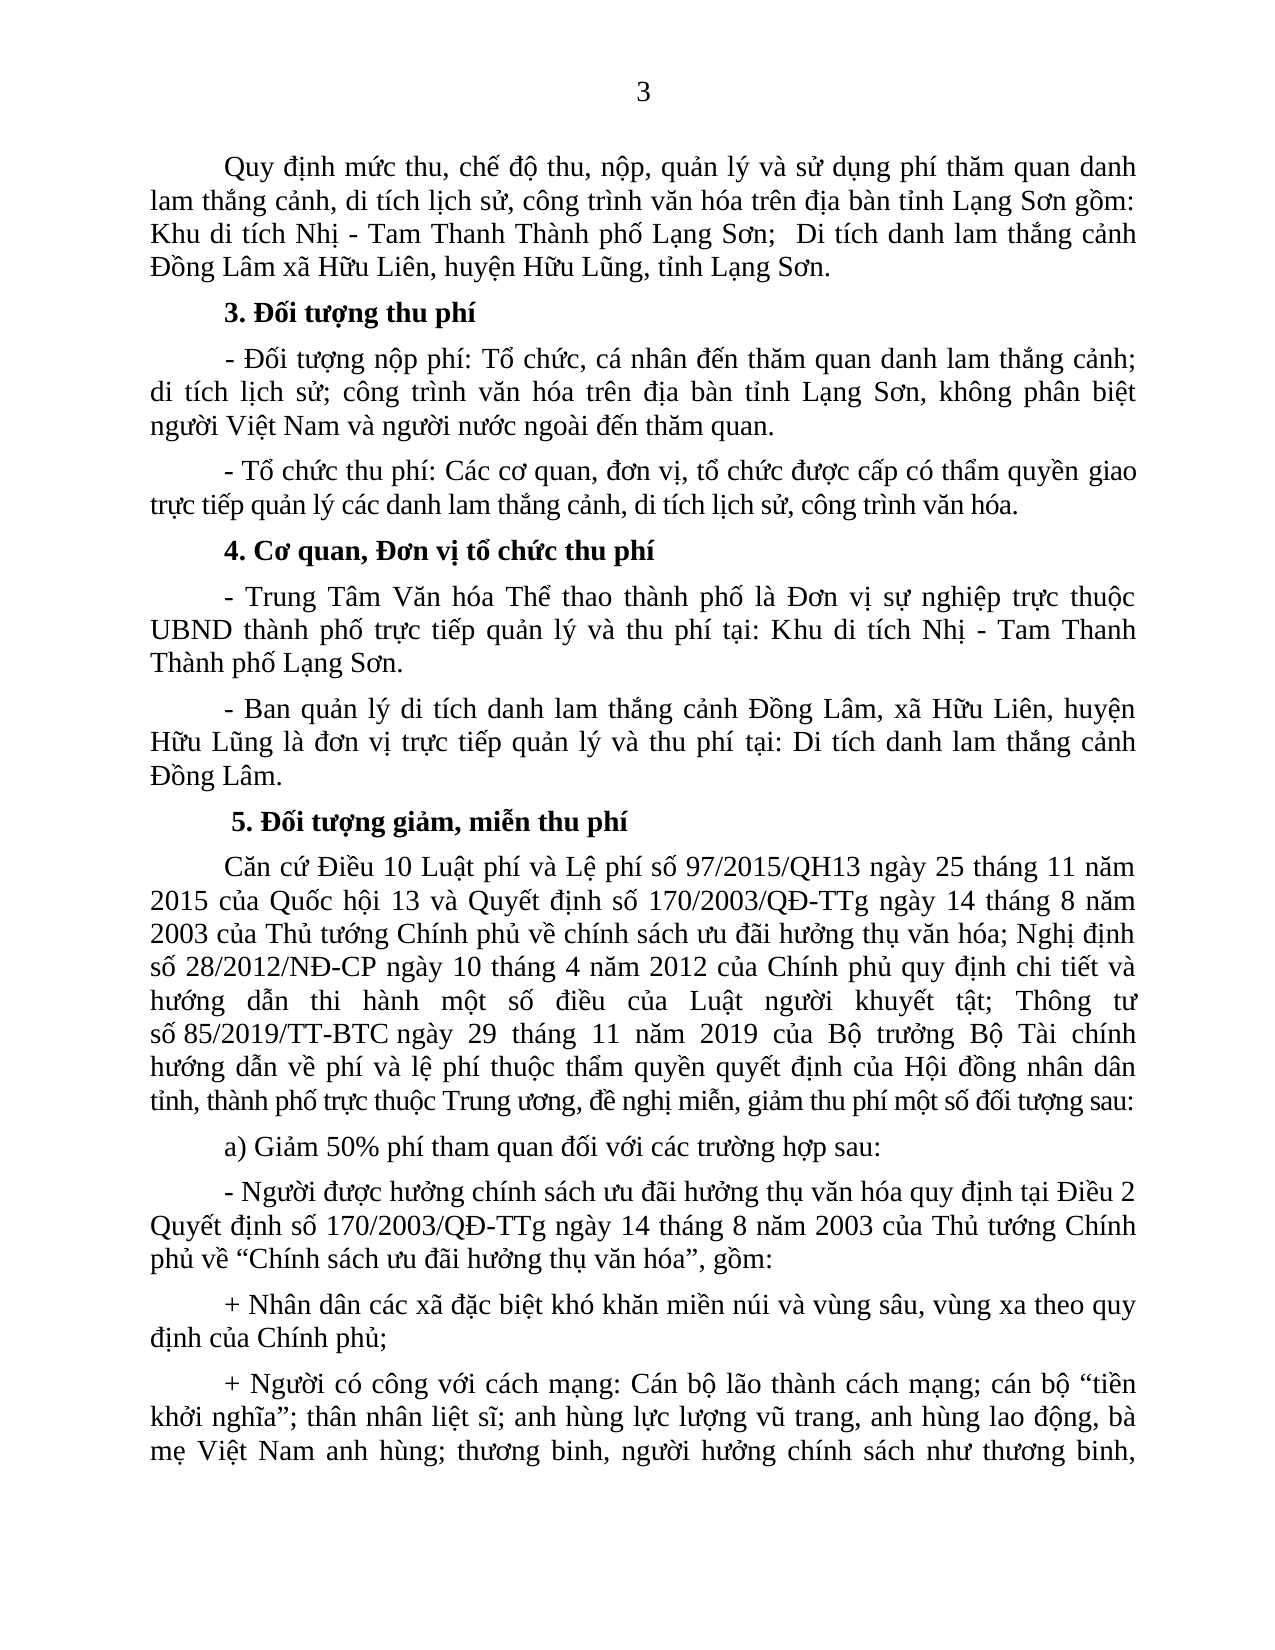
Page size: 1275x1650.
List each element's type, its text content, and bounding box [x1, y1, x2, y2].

text 4. Cơ quan, Đơn vị tổ chức thu phí [150, 533, 1137, 567]
text Quy định mức thu, chế độ thu, nộp, quản lý và sử dụng phí thăm quan danh lam thắng cảnh, di tích lịch sử, công trình văn hóa trên địa bàn tỉnh Lạng Sơn gồm: Khu di tích Nhị - Tam Thanh Thành phố Lạng Sơn; Di tích danh lam thắng cảnh Đồng Lâm xã Hữu Liên, huyện Hữu Lũng, tỉnh Lạng Sơn. [150, 150, 1137, 283]
text - Ban quản lý di tích danh lam thắng cảnh Đồng Lâm, xã Hữu Liên, huyện Hữu Lũng là đơn vị trực tiếp quản lý và thu phí tại: Di tích danh lam thắng cảnh Đồng Lâm. [150, 692, 1137, 792]
text Căn cứ Điều 10 Luật phí và Lệ phí số 97/2015/QH13 ngày 25 tháng 11 năm 2015 của Quốc hội 13 và Quyết định số 170/2003/QĐ-TTg ngày 14 tháng 8 năm 2003 của Thủ tướng Chính phủ về chính sách ưu đãi hưởng thụ văn hóa; Nghị định số 28/2012/NĐ-CP ngày 10 tháng 4 năm 2012 của Chính phủ quy định chi tiết và hướng dẫn thi hành một số điều của Luật người khuyết tật; Thông tư số 85/2019/TT-BTC ngày 29 tháng 11 năm 2019 của Bộ trưởng Bộ Tài chính hướng dẫn về phí và lệ phí thuộc thẩm quyền quyết định của Hội đồng nhân dân tỉnh, thành phố trực thuộc Trung ương, đề nghị miễn, giảm thu phí một số đối tượng sau: [150, 850, 1137, 1117]
text - Trung Tâm Văn hóa Thể thao thành phố là Đơn vị sự nghiệp trực thuộc UBND thành phố trực tiếp quản lý và thu phí tại: Khu di tích Nhị - Tam Thanh Thành phố Lạng Sơn. [150, 579, 1137, 679]
text a) Giảm 50% phí tham quan đối với các trường hợp sau: [150, 1129, 1137, 1163]
text - Đối tượng nộp phí: Tổ chức, cá nhân đến thăm quan danh lam thắng cảnh; di tích lịch sử; công trình văn hóa trên địa bàn tỉnh Lạng Sơn, không phân biệt người Việt Nam và người nước ngoài đến thăm quan. [150, 342, 1137, 442]
text 5. Đối tượng giảm, miễn thu phí [150, 804, 1137, 838]
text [150, 1367, 1137, 1467]
text 3. Đối tượng thu phí [150, 296, 1137, 329]
text + Nhân dân các xã đặc biệt khó khăn miền núi và vùng sâu, vùng xa theo quy định của Chính phủ; [150, 1288, 1137, 1354]
text - Người được hưởng chính sách ưu đãi hưởng thụ văn hóa quy định tại Điều 2 Quyết định số 170/2003/QĐ-TTg ngày 14 tháng 8 năm 2003 của Thủ tướng Chính phủ về “Chính sách ưu đãi hưởng thụ văn hóa”, gồm: [150, 1175, 1137, 1275]
text - Tổ chức thu phí: Các cơ quan, đơn vị, tổ chức được cấp có thẩm quyền giao trực tiếp quản lý các danh lam thắng cảnh, di tích lịch sử, công trình văn hóa. [150, 454, 1137, 521]
